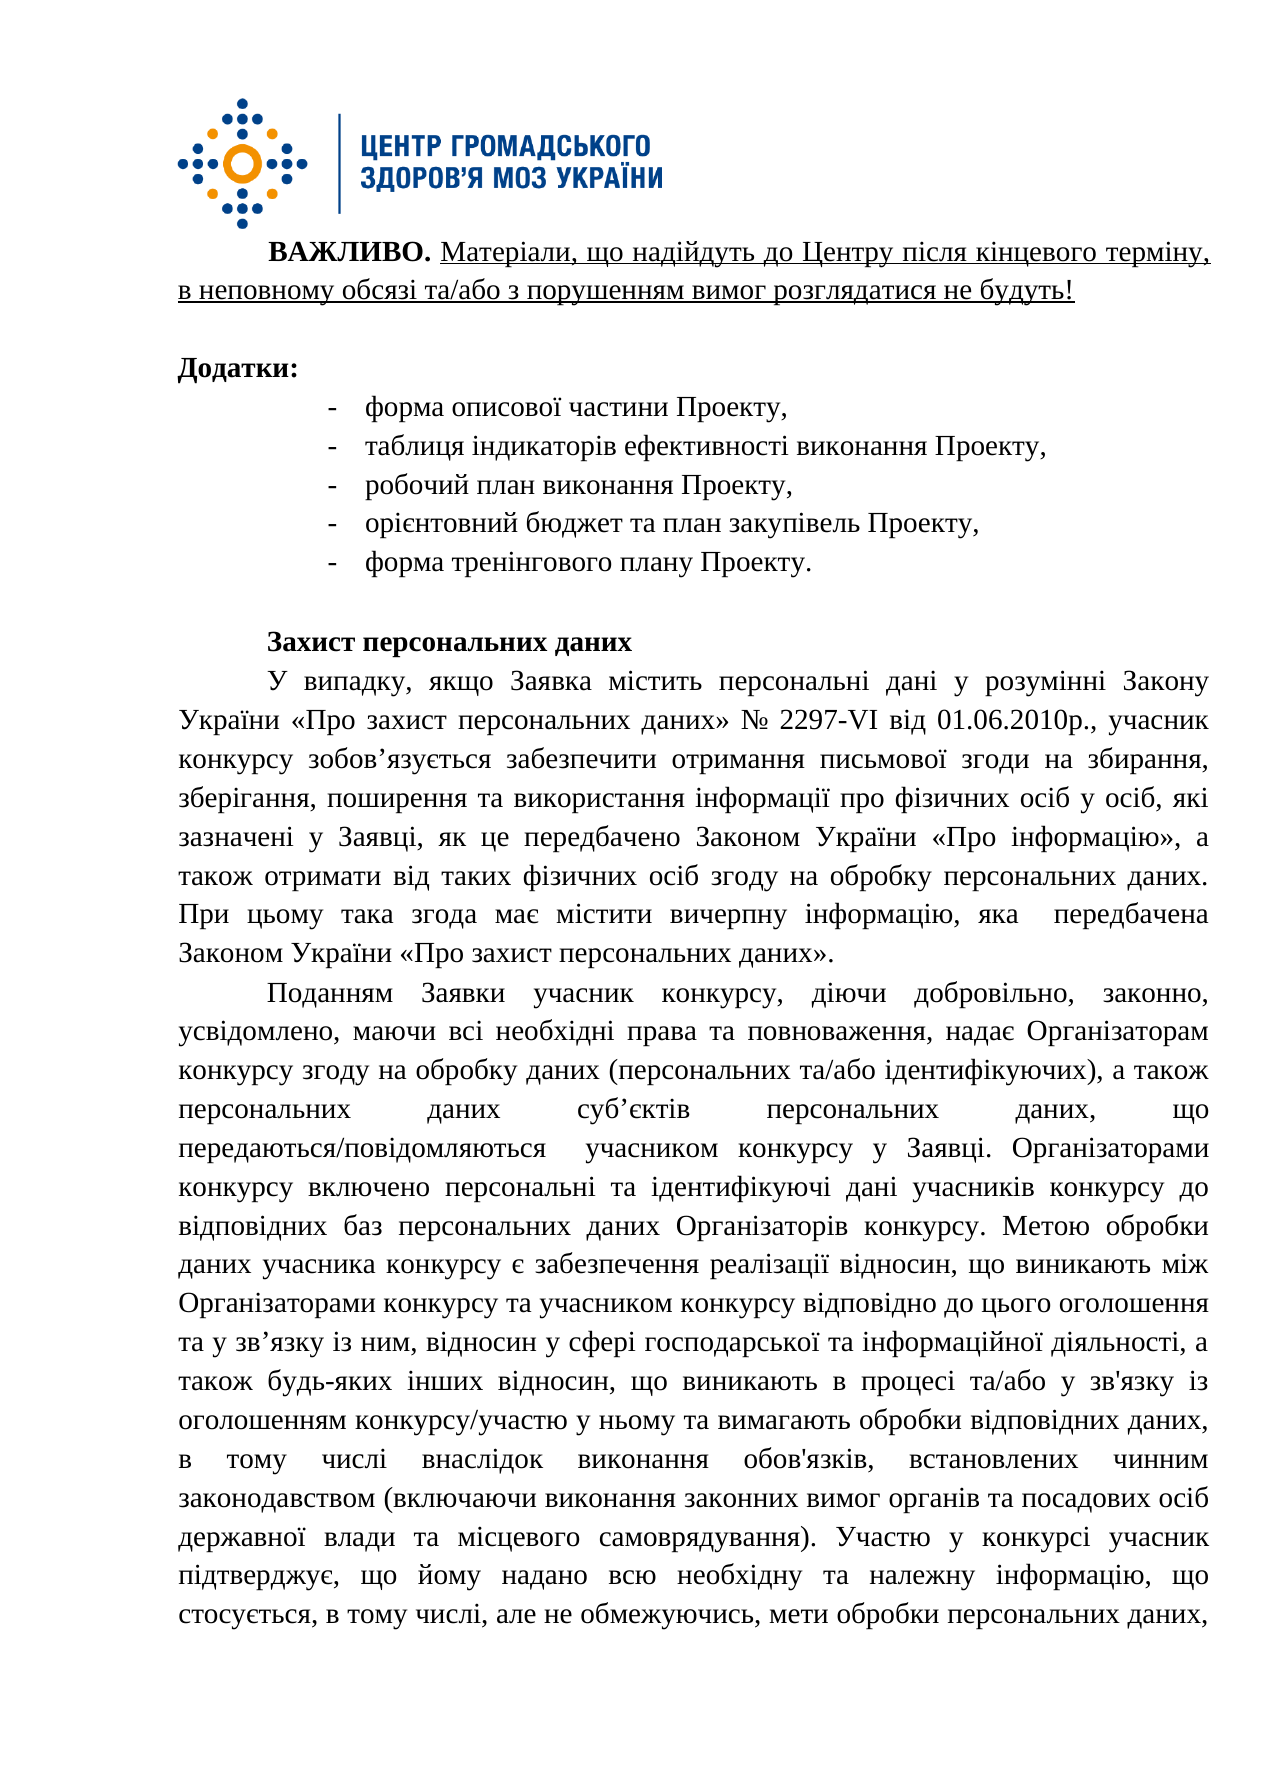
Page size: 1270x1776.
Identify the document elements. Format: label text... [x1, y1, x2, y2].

list орієнтовний бюджет та план закупівель Проекту, [327, 506, 1210, 539]
text Додатки: [177, 350, 1211, 384]
list робочий план виконання Проекту, [327, 467, 1210, 500]
list форма тренінгового плану Проекту. [327, 544, 1210, 578]
text У випадку, якщо Заявка містить персональні дані у розумінні Закону України «Про захист персональних даних» № 2297-VI від 01.06.2010р., учасник конкурсу зобов’язується забезпечити отримання письмової згоди на збирання, зберігання, поширення та використання інформації про фізичних осіб у осіб, які зазначені у Заявці, як це передбачено Законом України «Про інформацію», а також отримати від таких фізичних осіб згоду на обробку персональних даних. При цьому така згода має містити вичерпну інформацію, яка передбачена Законом України «Про захист персональних даних». [178, 663, 1210, 969]
picture [177, 98, 662, 229]
list таблиця індикаторів ефективності виконання Проекту, [327, 428, 1210, 461]
text Захист персональних даних [178, 624, 1210, 658]
list форма описової частини Проекту, [327, 389, 1210, 423]
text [178, 975, 1210, 1630]
